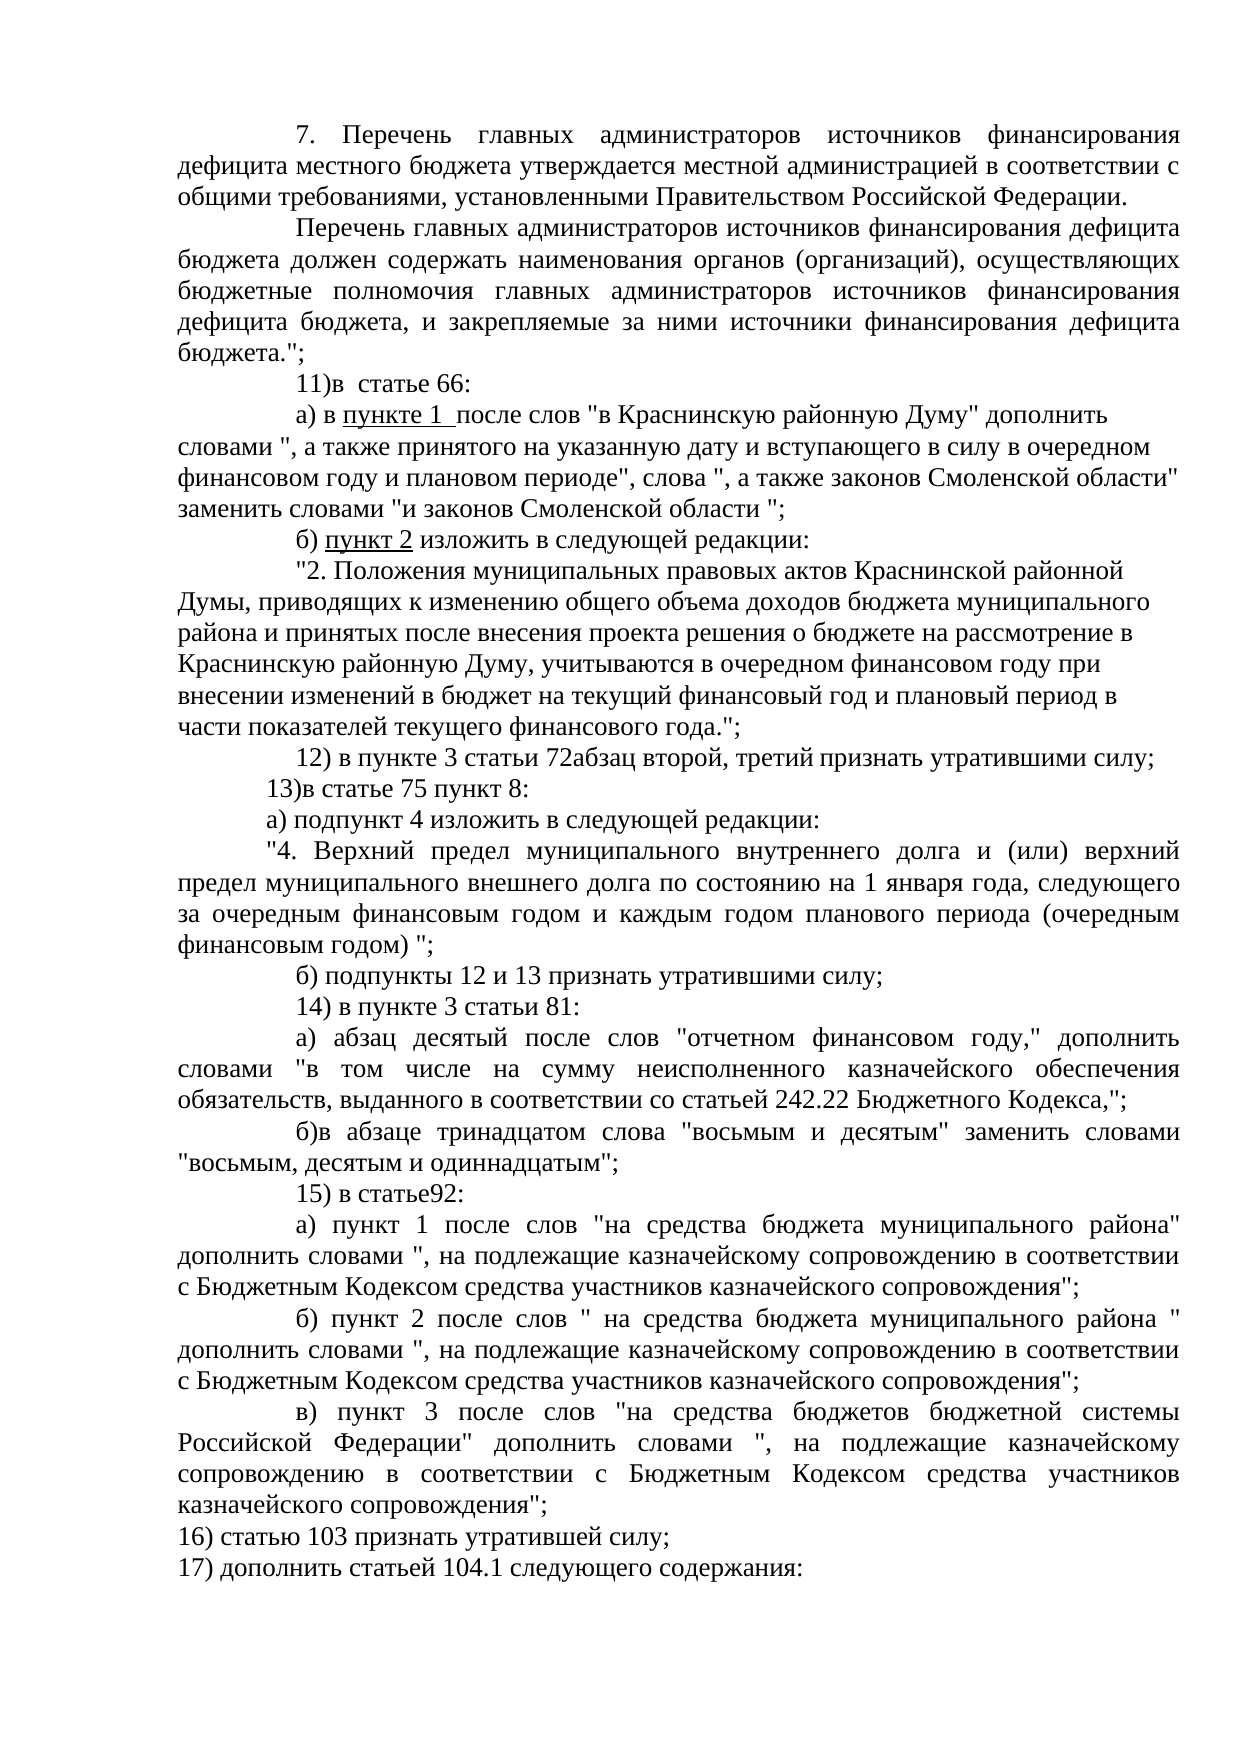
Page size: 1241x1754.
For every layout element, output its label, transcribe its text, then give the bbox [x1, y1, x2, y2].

text 7. Перечень главных администраторов источников финансирования дефицита местного бюджета утверждается местной администрацией в соответствии с общими требованиями, установленными Правительством Российской Федерации. [177, 118, 1181, 212]
text 11)в статье 66: [177, 367, 1181, 398]
list в) пункт 3 после слов "на средства бюджетов бюджетной системы Российской Федерации" дополнить словами ", на подлежащие казначейскому сопровождению в соответствии с Бюджетным Кодексом средства участников казначейского сопровождения"; [177, 1395, 1181, 1520]
text 14) в пункте 3 статьи 81: [177, 990, 1181, 1021]
text "2. Положения муниципальных правовых актов Краснинской районной Думы, приводящих к изменению общего объема доходов бюджета муниципального района и принятых после внесения проекта решения о бюджете на рассмотрение в Краснинскую районную Думу, учитываются в очередном финансовом году при внесении изменений в бюджет на текущий финансовый год и плановый период в части показателей текущего финансового года."; [177, 554, 1181, 741]
text "4. Верхний предел муниципального внутреннего долга и (или) верхний предел муниципального внешнего долга по состоянию на 1 января года, следующего за очередным финансовым годом и каждым годом планового периода (очередным финансовым годом) "; [177, 834, 1181, 959]
text б)в абзаце тринадцатом слова "восьмым и десятым" заменить словами "восьмым, десятым и одиннадцатым"; [177, 1115, 1181, 1177]
text Перечень главных администраторов источников финансирования дефицита бюджета должен содержать наименования органов (организаций), осуществляющих бюджетные полномочия главных администраторов источников финансирования дефицита бюджета, и закрепляемые за ними источники финансирования дефицита бюджета."; [177, 212, 1181, 367]
list б) пункт 2 после слов " на средства бюджета муниципального района " дополнить словами ", на подлежащие казначейскому сопровождению в соответствии с Бюджетным Кодексом средства участников казначейского сопровождения"; [177, 1302, 1181, 1395]
text а) абзац десятый после слов "отчетном финансовом году," дополнить словами "в том числе на сумму неисполненного казначейского обеспечения обязательств, выданного в соответствии со статьей 242.22 Бюджетного Кодекса,"; [177, 1021, 1181, 1115]
text 13)в статье 75 пункт 8: [177, 772, 1181, 803]
text а) в пункте 1 после слов "в Краснинскую районную Думу" дополнить словами ", а также принятого на указанную дату и вступающего в силу в очередном финансовом году и плановом периоде", слова ", а также законов Смоленской области" заменить словами "и законов Смоленской области "; [177, 398, 1181, 523]
text б) подпункты 12 и 13 признать утратившими силу; [177, 959, 1181, 990]
list а) пункт 1 после слов "на средства бюджета муниципального района" дополнить словами ", на подлежащие казначейскому сопровождению в соответствии с Бюджетным Кодексом средства участников казначейского сопровождения"; [177, 1208, 1181, 1302]
text 12) в пункте 3 статьи 72абзац второй, третий признать утратившими силу; [177, 741, 1181, 772]
text 15) в статье92: [177, 1177, 1181, 1208]
text a) подпункт 4 изложить в следующей редакции: [177, 803, 1181, 834]
text 16) статью 103 признать утратившей силу; [177, 1520, 1181, 1551]
text 17) дополнить статьей 104.1 следующего содержания: [177, 1551, 1181, 1582]
text б) пункт 2 изложить в следующей редакции: [177, 523, 1181, 554]
